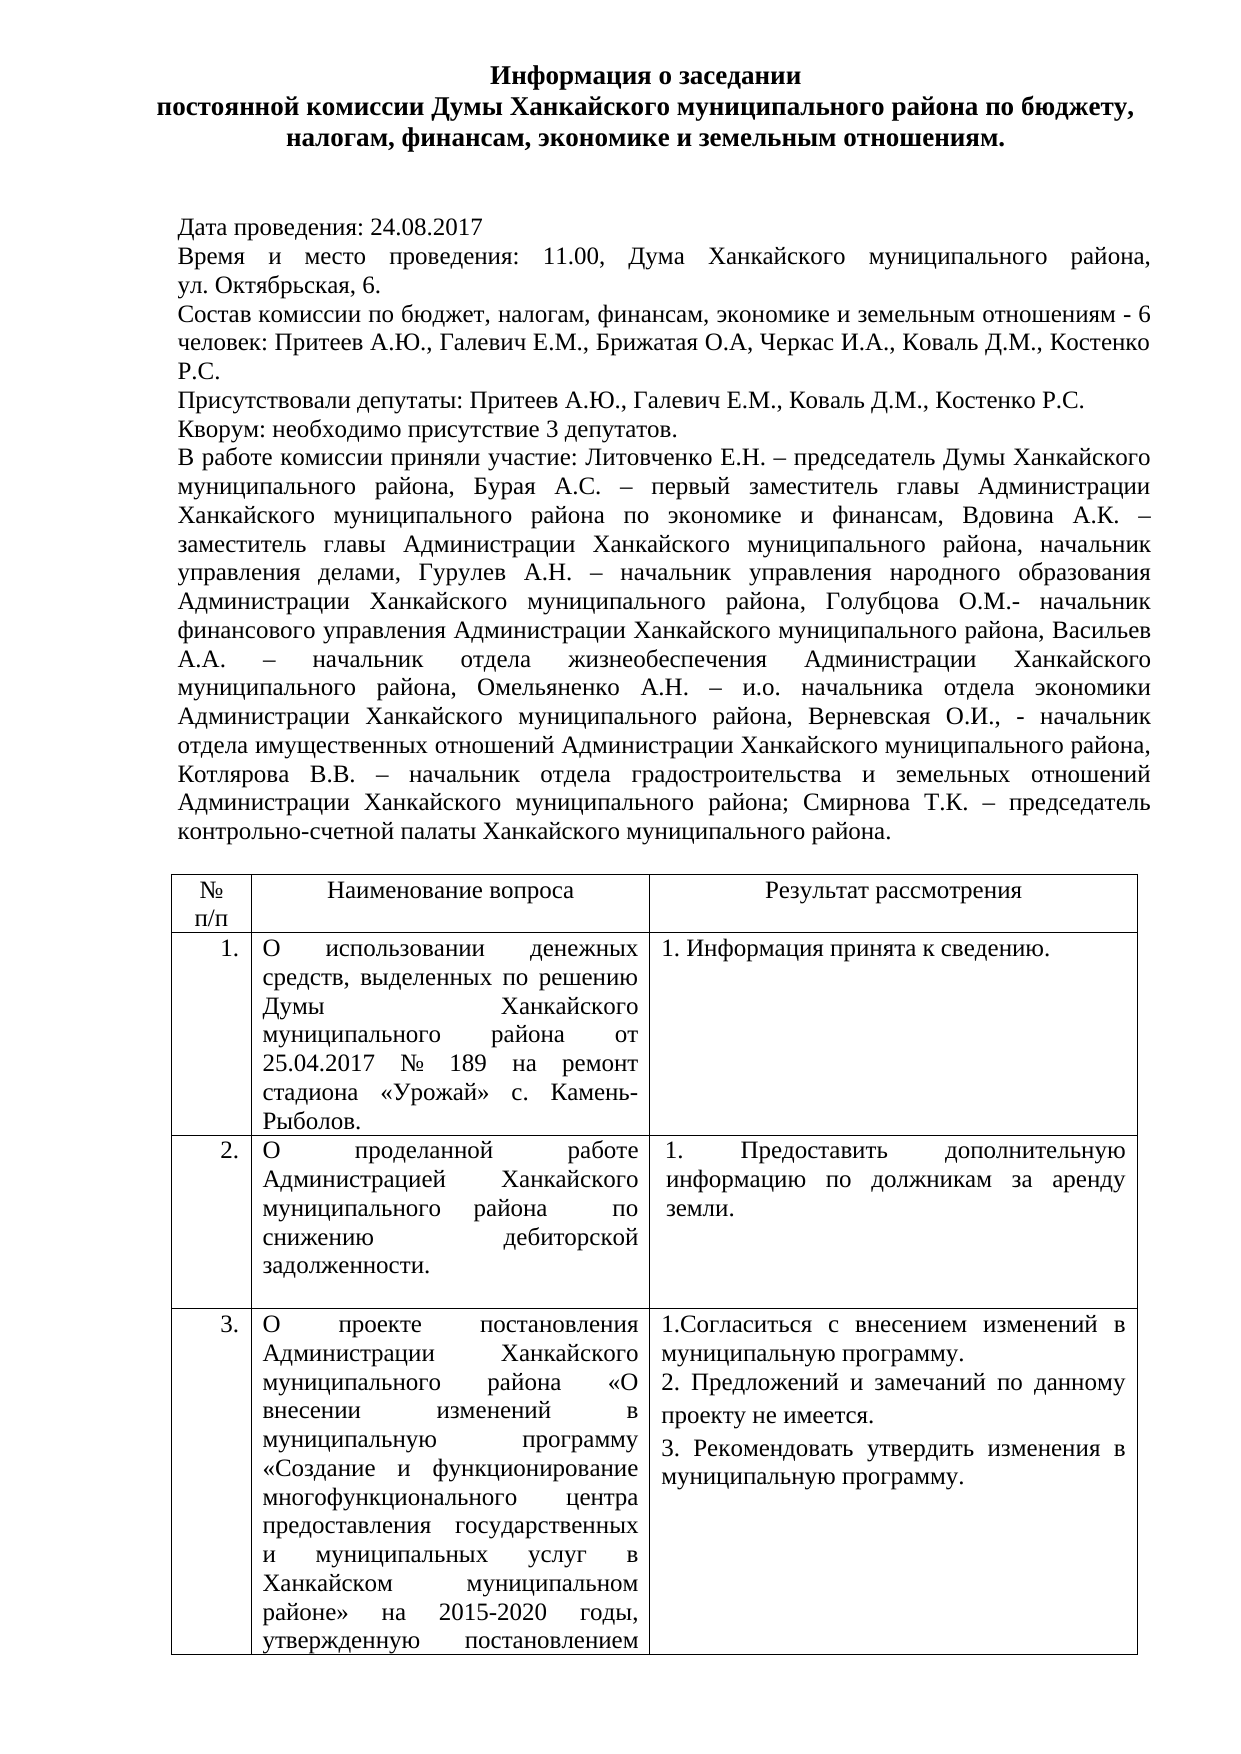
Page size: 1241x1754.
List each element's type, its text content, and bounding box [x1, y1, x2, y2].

text В работе комиссии приняли участие: Литовченко Е.Н. – председатель Думы Ханкайского муниципального района, Бурая А.С. – первый заместитель главы Администрации Ханкайского муниципального района по экономике и финансам, Вдовина А.К. – заместитель главы Администрации Ханкайского муниципального района, начальник управления делами, Гурулев А.Н. – начальник управления народного образования Администрации Ханкайского муниципального района, Голубцова О.М.- начальник финансового управления Администрации Ханкайского муниципального района, Васильев А.А. – начальник отдела жизнеобеспечения Администрации Ханкайского муниципального района, Омельяненко А.Н. – и.о. начальника отдела экономики Администрации Ханкайского муниципального района, Верневская О.И., - начальник отдела имущественных отношений Администрации Ханкайского муниципального района, Котлярова В.В. – начальник отдела градостроительства и земельных отношений Администрации Ханкайского муниципального района; Смирнова Т.К. – председатель контрольно-счетной палаты Ханкайского муниципального района. [177, 442, 1152, 845]
text Присутствовали депутаты: Притеев А.Ю., Галевич Е.М., Коваль Д.М., Костенко Р.С. [177, 385, 1152, 414]
table_cell О использовании денежных средств, выделенных по решению Думы Ханкайского муниципального района от 25.04.2017 № 189 на ремонт стадиона «Урожай» с. Камень-Рыболов. [252, 933, 649, 1134]
table_header Наименование вопроса [252, 875, 649, 932]
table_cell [252, 1309, 649, 1654]
text Дата проведения: 24.08.2017 [177, 212, 1152, 241]
text Кворум: необходимо присутствие 3 депутатов. [177, 414, 1152, 442]
table_cell О проделанной работе Администрацией Ханкайского муниципального района по снижению дебиторской задолженности. [252, 1136, 649, 1308]
table_cell [172, 1309, 251, 1654]
table_header Результат рассмотрения [650, 875, 1137, 932]
text Время и место проведения: 11.00, Дума Ханкайского муниципального района, ул. Октябрьская, 6. [177, 241, 1152, 299]
text Состав комиссии по бюджет, налогам, финансам, экономике и земельным отношениям - 6 человек: Притеев А.Ю., Галевич Е.М., Брижатая О.А, Черкас И.А., Коваль Д.М., Костенко Р.С. [177, 299, 1152, 385]
table_cell 1. Предоставить дополнительную информацию по должникам за аренду земли. [650, 1136, 1137, 1308]
table_cell [172, 933, 251, 1134]
table_cell 1. Информация принята к сведению. [650, 933, 1137, 1134]
text Информация о заседании [140, 59, 1152, 90]
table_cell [650, 1309, 1137, 1654]
table_header № п/п [172, 875, 251, 932]
text постоянной комиссии Думы Ханкайского муниципального района по бюджету, налогам, финансам, экономике и земельным отношениям. [140, 90, 1152, 153]
table_cell [172, 1136, 251, 1308]
